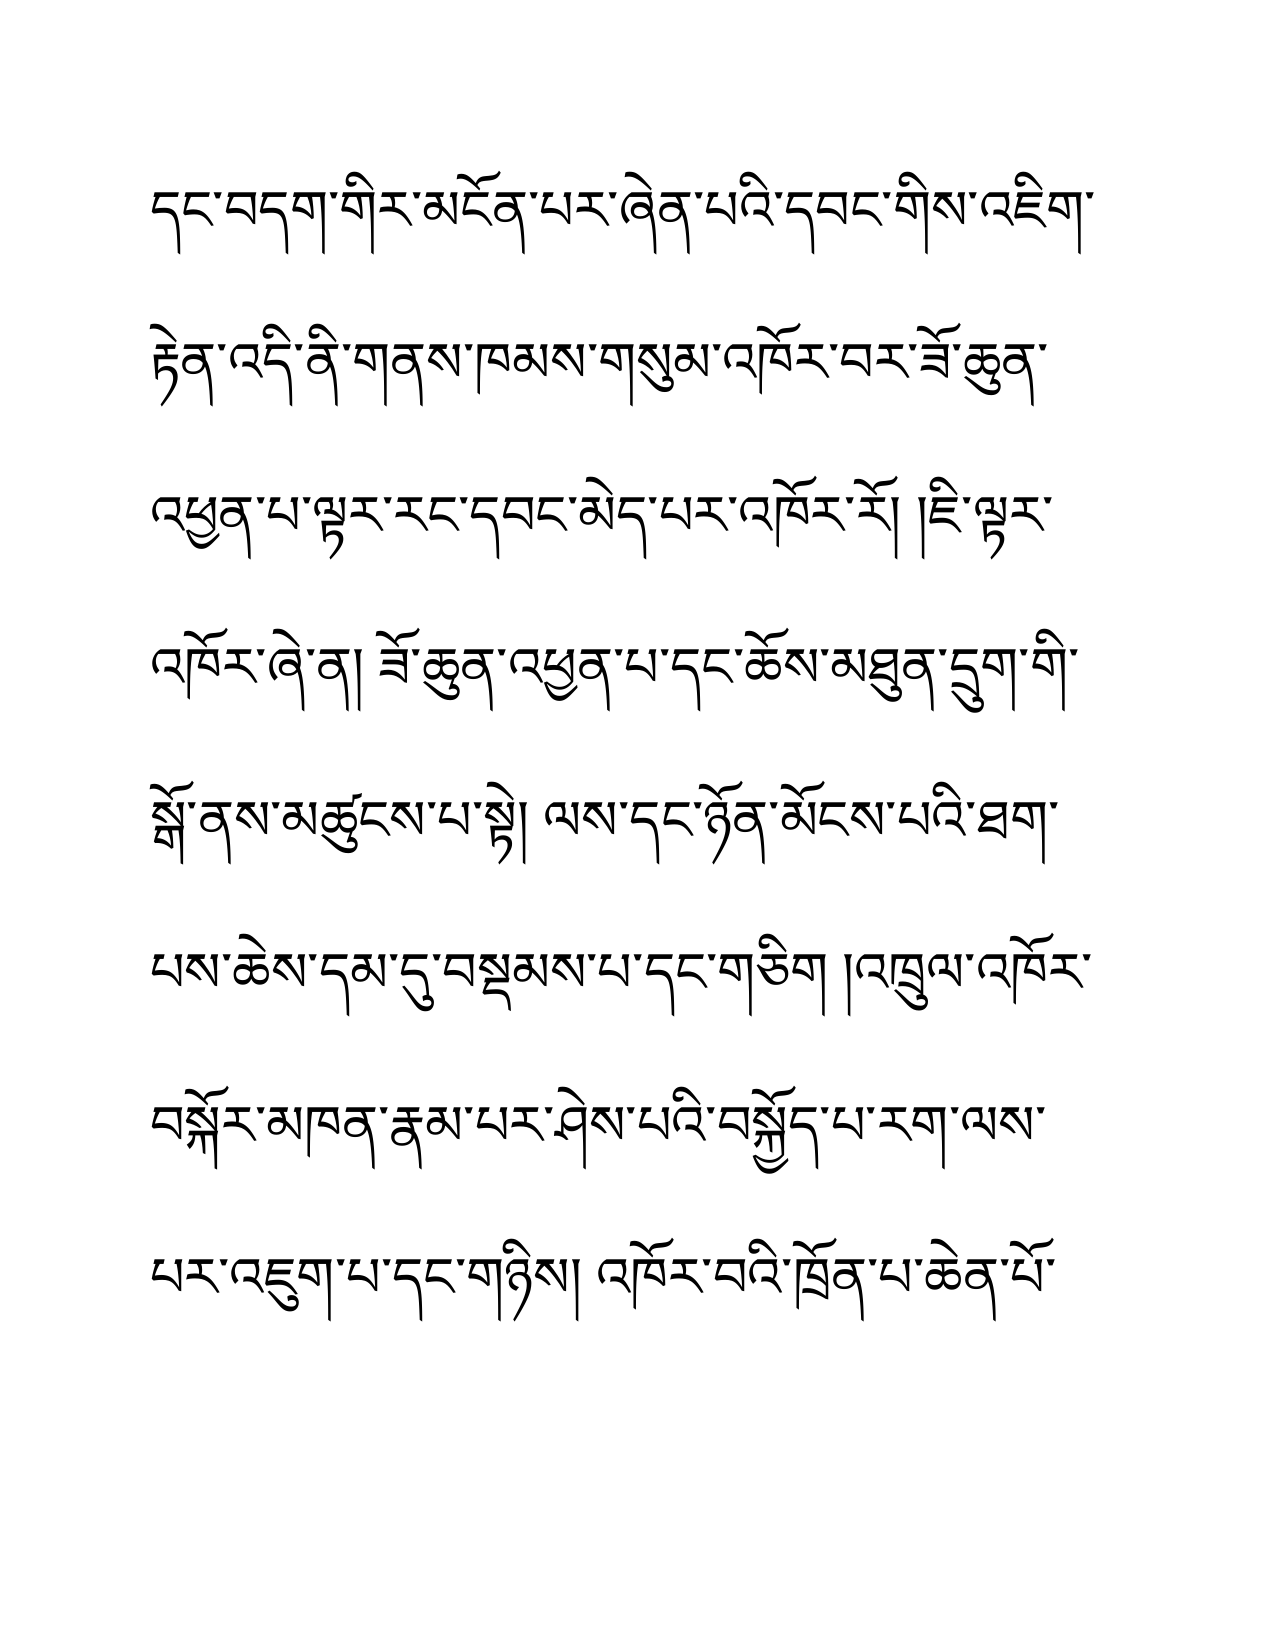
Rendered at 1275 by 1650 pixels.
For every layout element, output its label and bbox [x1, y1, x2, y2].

text [150, 150, 1125, 1370]
